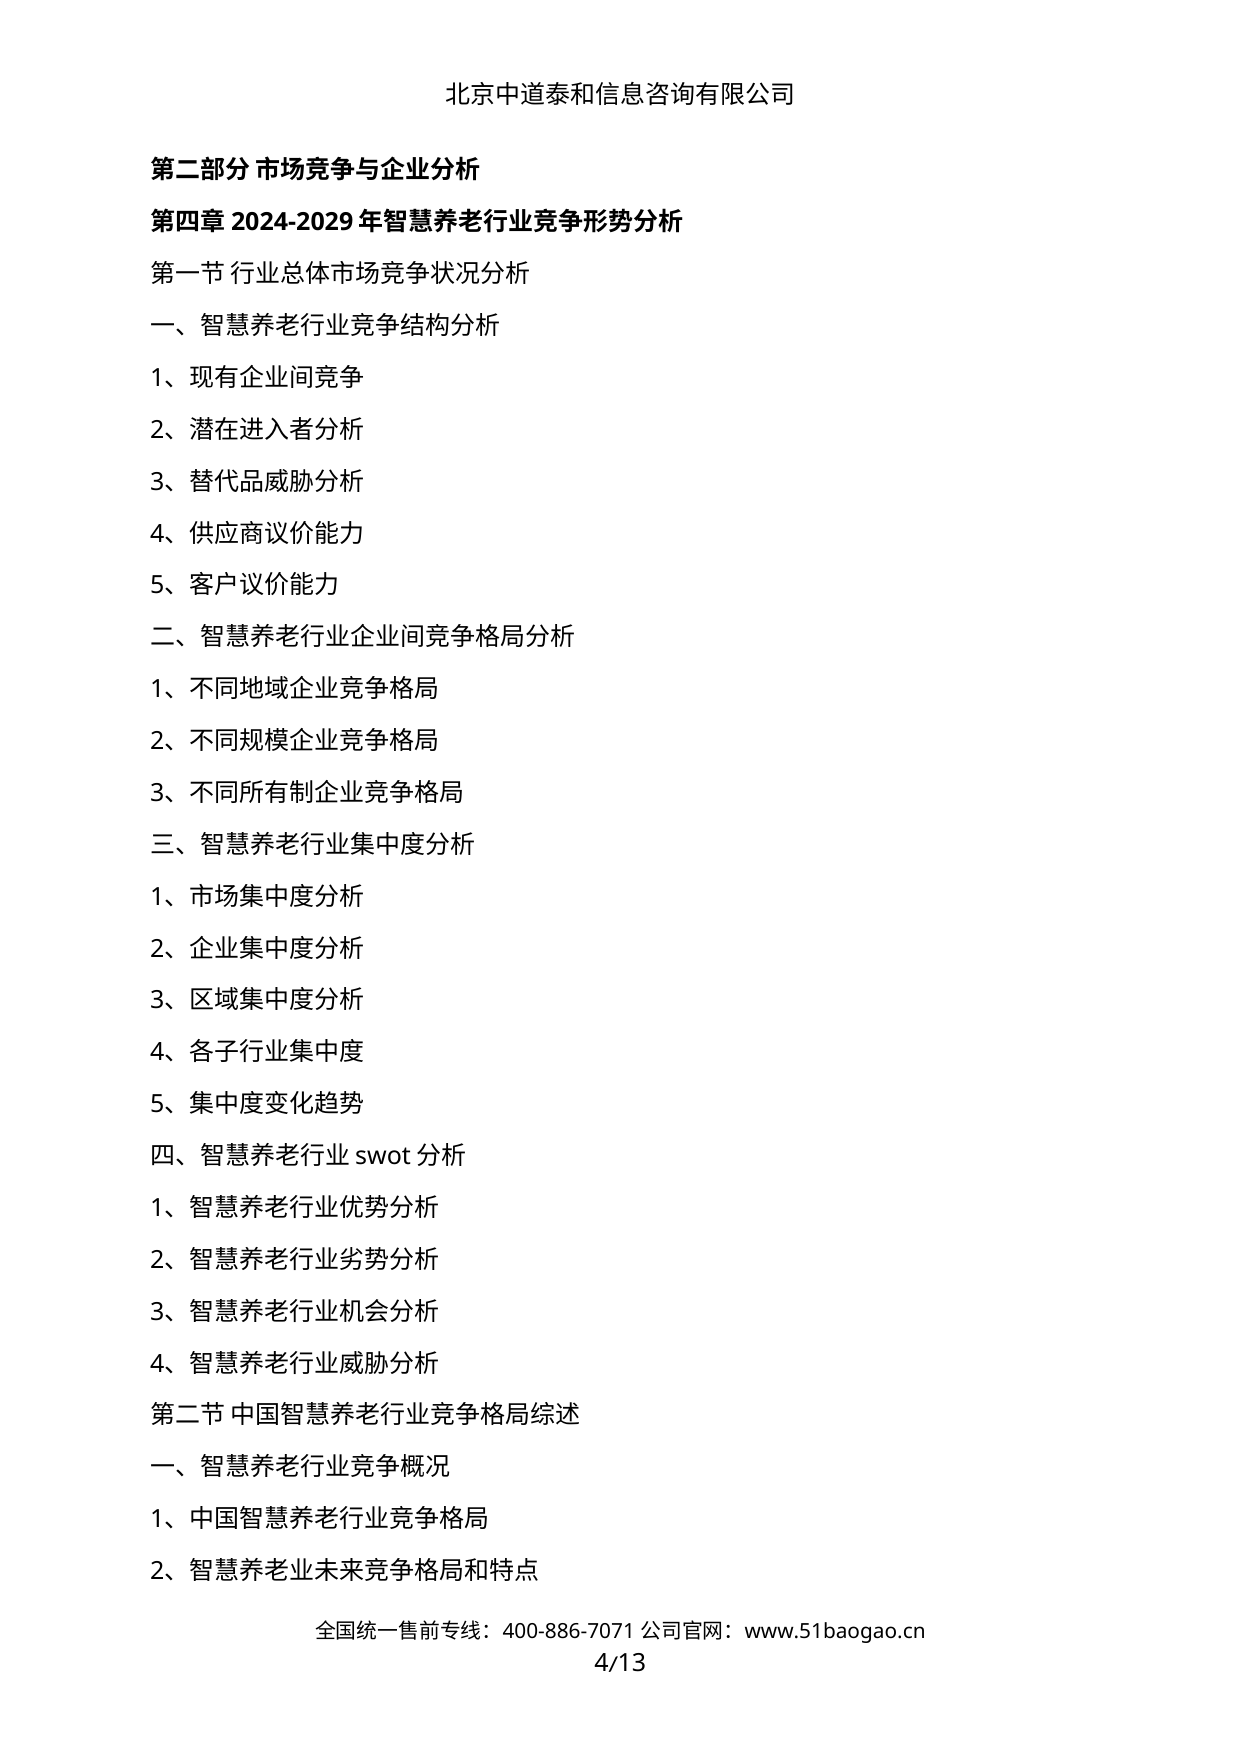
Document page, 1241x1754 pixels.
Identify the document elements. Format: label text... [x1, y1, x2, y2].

text 2、潜在进入者分析 [150, 409, 1090, 446]
text 2、不同规模企业竞争格局 [150, 721, 1090, 757]
text 一、智慧养老行业竞争结构分析 [150, 306, 1090, 342]
text 1、市场集中度分析 [150, 876, 1090, 912]
text 一、智慧养老行业竞争概况 [150, 1447, 1090, 1483]
text 2、智慧养老行业劣势分析 [150, 1239, 1090, 1276]
text 第一节 行业总体市场竞争状况分析 [150, 254, 1090, 290]
text 4、各子行业集中度 [150, 1032, 1090, 1068]
text 四、智慧养老行业swot分析 [150, 1136, 1090, 1172]
text 1、中国智慧养老行业竞争格局 [150, 1499, 1090, 1535]
text 2、企业集中度分析 [150, 928, 1090, 964]
text 3、区域集中度分析 [150, 980, 1090, 1016]
text 2、智慧养老业未来竞争格局和特点 [150, 1551, 1090, 1587]
text 第二部分 市场竞争与企业分析 [150, 150, 1090, 186]
text 二、智慧养老行业企业间竞争格局分析 [150, 617, 1090, 653]
text 4、供应商议价能力 [150, 513, 1090, 549]
text 5、集中度变化趋势 [150, 1084, 1090, 1120]
text 1、不同地域企业竞争格局 [150, 669, 1090, 705]
text 5、客户议价能力 [150, 565, 1090, 601]
text 3、智慧养老行业机会分析 [150, 1291, 1090, 1327]
text 第二节 中国智慧养老行业竞争格局综述 [150, 1395, 1090, 1431]
text 1、智慧养老行业优势分析 [150, 1187, 1090, 1224]
text 第四章 2024-2029年智慧养老行业竞争形势分析 [150, 202, 1090, 238]
text 4、智慧养老行业威胁分析 [150, 1343, 1090, 1379]
text 1、现有企业间竞争 [150, 357, 1090, 394]
text 3、替代品威胁分析 [150, 461, 1090, 497]
text 3、不同所有制企业竞争格局 [150, 772, 1090, 809]
text 三、智慧养老行业集中度分析 [150, 824, 1090, 861]
